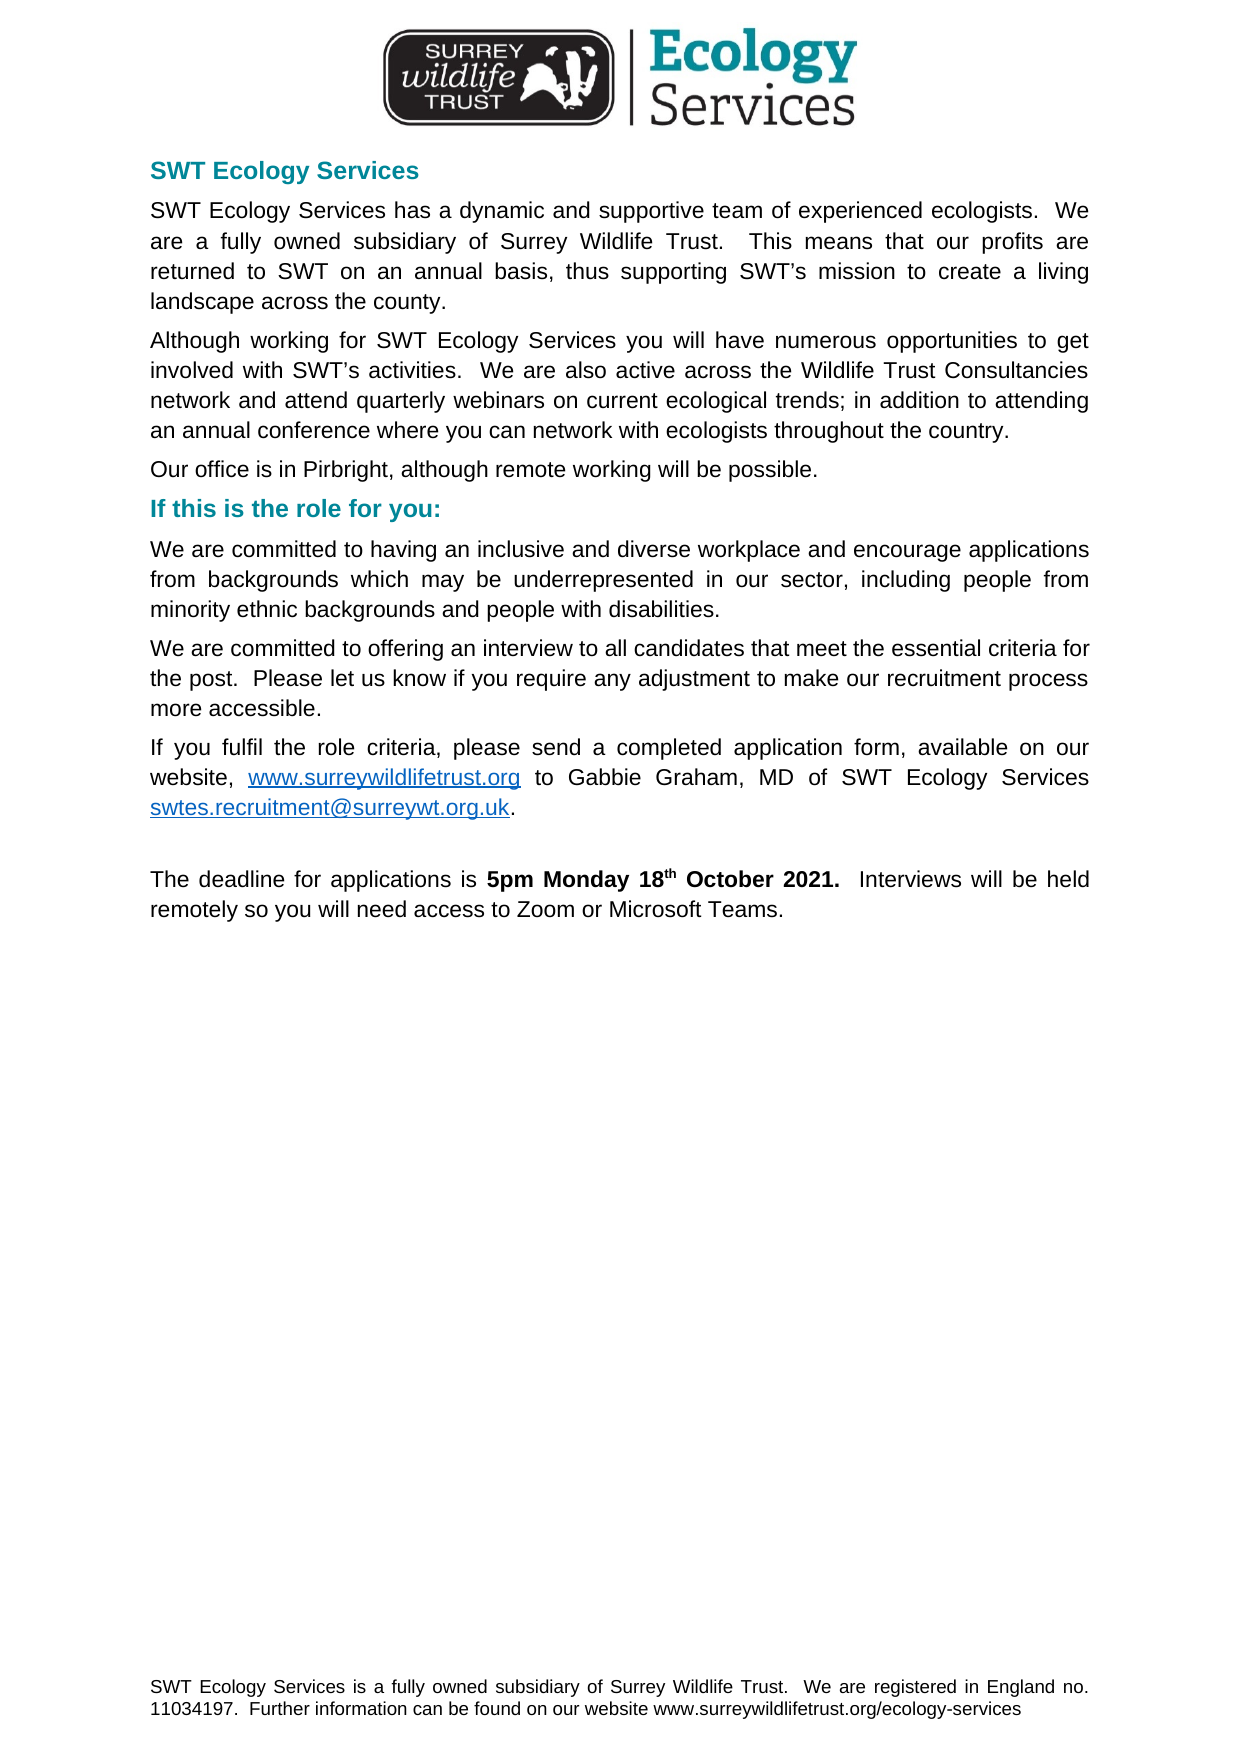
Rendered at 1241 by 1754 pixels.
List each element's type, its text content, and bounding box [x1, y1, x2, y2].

picture [377, 22, 863, 131]
subtitle SWT Ecology Services [150, 156, 1090, 185]
text We are committed to having an inclusive and diverse workplace and encourage applications from backgrounds which may be underrepresented in our sector, including people from minority ethnic backgrounds and people with disabilities. [150, 536, 1090, 622]
text Although working for SWT Ecology Services you will have numerous opportunities to get involved with SWT’s activities. We are also active across the Wildlife Trust Consultancies network and attend quarterly webinars on current ecological trends; in addition to attending an annual conference where you can network with ecologists throughout the country. [150, 327, 1090, 443]
text If you fulfil the role criteria, please send a completed application form, available on our website, www.surreywildlifetrust.org to Gabbie Graham, MD of SWT Ecology Services swtes.recruitment@surreywt.org.uk. [150, 733, 1090, 820]
text The deadline for applications is 5pm Monday 18th October 2021. Interviews will be held remotely so you will need access to Zoom or Microsoft Teams. [150, 866, 1090, 922]
text Our office is in Pirbright, although remote working will be possible. [150, 456, 1090, 482]
text We are committed to offering an interview to all candidates that meet the essential criteria for the post. Please let us know if you require any adjustment to make our recruitment process more accessible. [150, 634, 1090, 721]
subtitle If this is the role for you: [150, 494, 1090, 523]
text SWT Ecology Services has a dynamic and supportive team of experienced ecologists. We are a fully owned subsidiary of Surrey Wildlife Trust. This means that our profits are returned to SWT on an annual basis, thus supporting SWT’s mission to create a living landscape across the county. [150, 197, 1090, 314]
